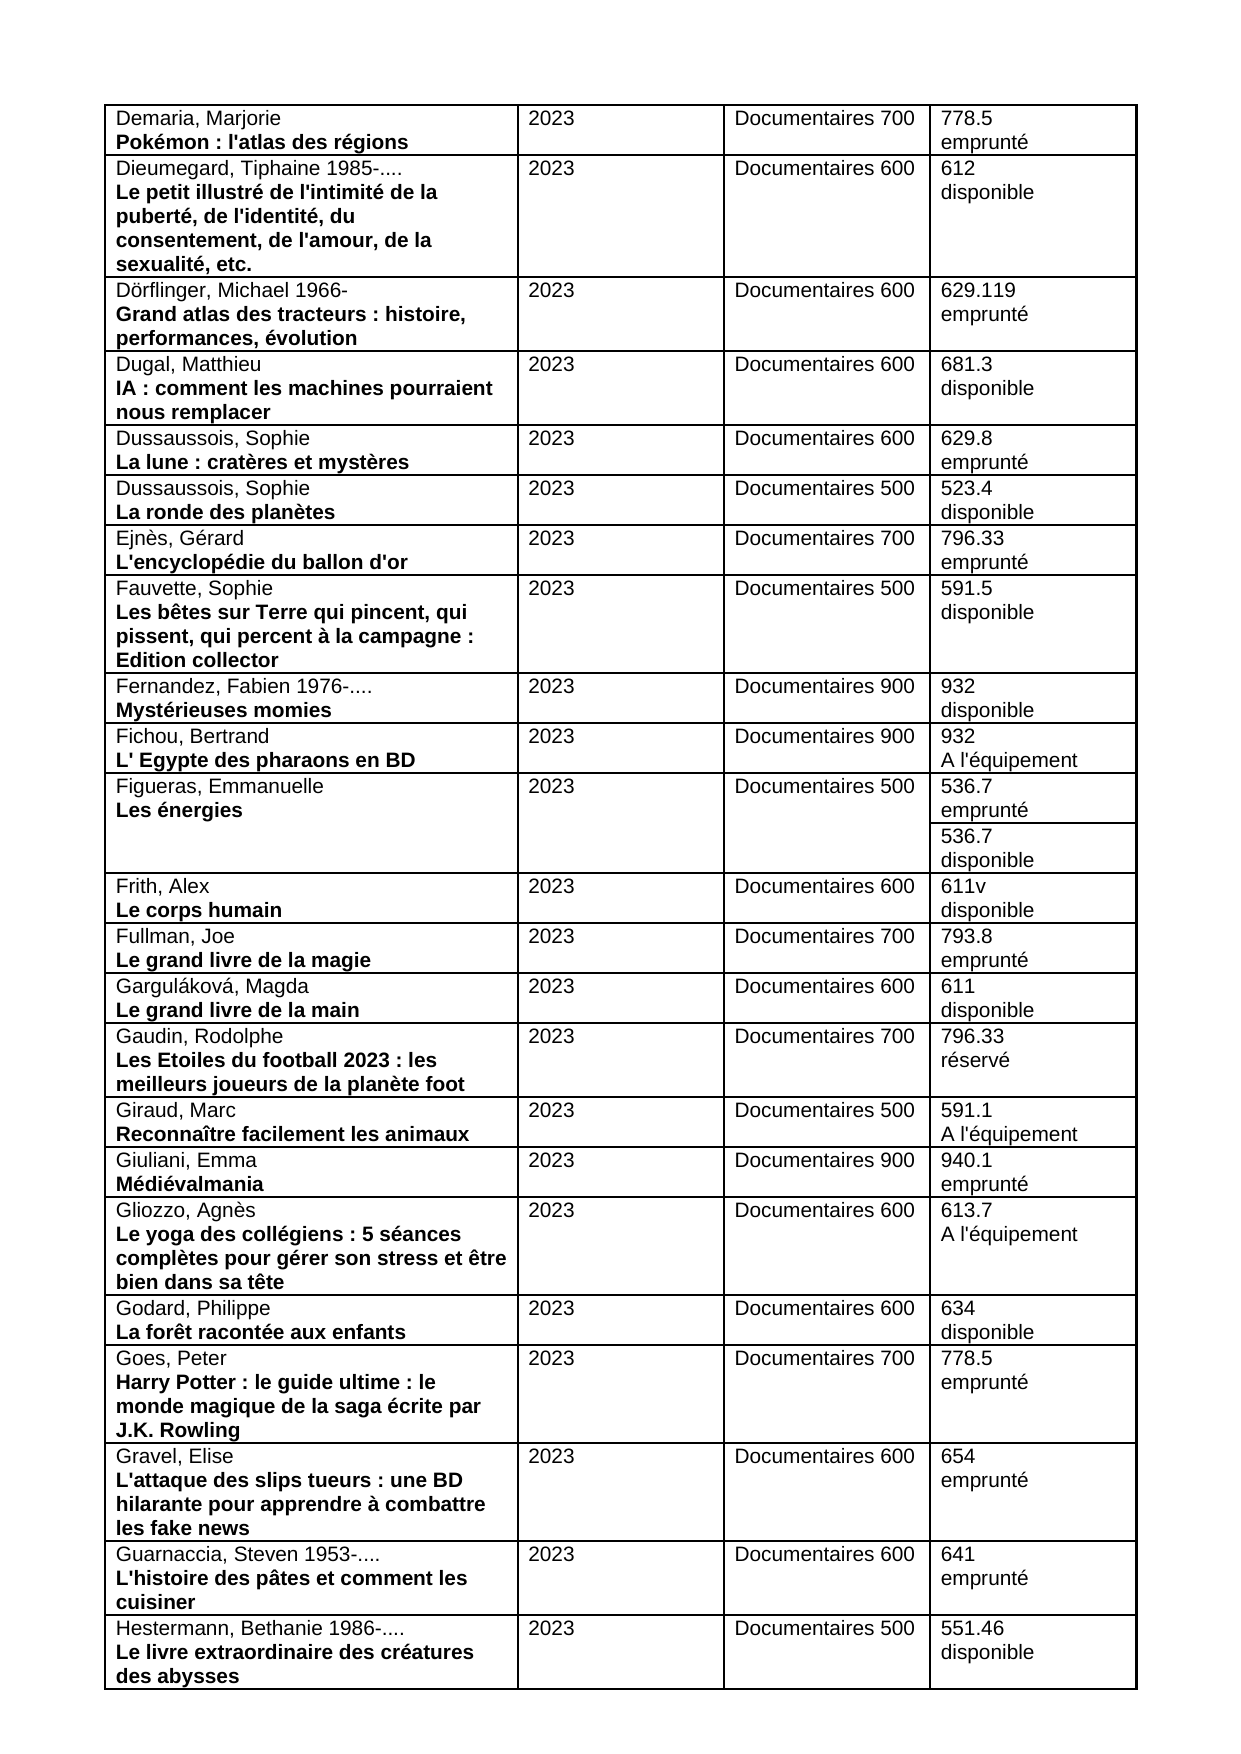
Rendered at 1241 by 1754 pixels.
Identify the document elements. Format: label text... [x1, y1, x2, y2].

table_cell 2023 [519, 1296, 723, 1344]
table_cell 2023 [519, 974, 723, 1022]
table_cell 2023 [519, 774, 723, 872]
table_cell 523.4 disponible [931, 476, 1135, 524]
table_cell Documentaires 500 [725, 774, 929, 872]
table_cell 940.1 emprunté [931, 1148, 1135, 1196]
table_cell 536.7 emprunté [931, 774, 1135, 822]
table_cell Documentaires 700 [725, 1346, 929, 1442]
table_cell 2023 [519, 476, 723, 524]
table_cell Ejnès, Gérard L'encyclopédie du ballon d'or [106, 526, 517, 574]
table_cell Fullman, Joe Le grand livre de la magie [106, 924, 517, 972]
table_cell Dieumegard, Tiphaine 1985-.... Le petit illustré de l'intimité de la puberté, de l'identité, du consentement, de l'amour, de la sexualité, etc. [106, 156, 517, 276]
table_cell Documentaires 900 [725, 724, 929, 772]
table_cell Documentaires 700 [725, 924, 929, 972]
table_cell Dugal, Matthieu IA : comment les machines pourraient nous remplacer [106, 352, 517, 424]
table_cell Fauvette, Sophie Les bêtes sur Terre qui pincent, qui pissent, qui percent à la campagne : Edition collector [106, 576, 517, 672]
table_cell Giraud, Marc Reconnaître facilement les animaux [106, 1098, 517, 1146]
table_cell Guarnaccia, Steven 1953-.... L'histoire des pâtes et comment les cuisiner [106, 1542, 517, 1613]
table_cell 2023 [519, 156, 723, 276]
table_cell 536.7 disponible [931, 824, 1135, 872]
table_cell 629.8 emprunté [931, 426, 1135, 474]
table_cell Documentaires 600 [725, 278, 929, 350]
table_cell 778.5 emprunté [931, 1346, 1135, 1442]
table_cell 2023 [519, 1542, 723, 1613]
table_cell Documentaires 600 [725, 1542, 929, 1613]
table_cell 2023 [519, 724, 723, 772]
table_cell 629.119 emprunté [931, 278, 1135, 350]
table_cell 2023 [519, 1024, 723, 1096]
table_cell 591.1 A l'équipement [931, 1098, 1135, 1146]
table_cell 612 disponible [931, 156, 1135, 276]
table_cell Figueras, Emmanuelle Les énergies [106, 774, 517, 872]
table_cell Documentaires 600 [725, 156, 929, 276]
table_cell Documentaires 600 [725, 426, 929, 474]
table_cell Giuliani, Emma Médiévalmania [106, 1148, 517, 1196]
table_cell Gravel, Elise L'attaque des slips tueurs : une BD hilarante pour apprendre à combattre les fake news [106, 1444, 517, 1539]
table_cell Documentaires 600 [725, 1444, 929, 1539]
table_cell Garguláková, Magda Le grand livre de la main [106, 974, 517, 1022]
table_cell 2023 [519, 352, 723, 424]
table_cell Documentaires 900 [725, 1148, 929, 1196]
table_cell 932 disponible [931, 674, 1135, 722]
table_cell Documentaires 500 [725, 476, 929, 524]
table_cell Frith, Alex Le corps humain [106, 874, 517, 922]
table_cell 793.8 emprunté [931, 924, 1135, 972]
table_cell Goes, Peter Harry Potter : le guide ultime : le monde magique de la saga écrite par J.K. Rowling [106, 1346, 517, 1442]
table_cell 2023 [519, 874, 723, 922]
table_cell Fernandez, Fabien 1976-.... Mystérieuses momies [106, 674, 517, 722]
table_cell Hestermann, Bethanie 1986-.... Le livre extraordinaire des créatures des abysses [106, 1616, 517, 1687]
table_cell Documentaires 600 [725, 352, 929, 424]
table_cell Dörflinger, Michael 1966- Grand atlas des tracteurs : histoire, performances, évolution [106, 278, 517, 350]
table_cell 2023 [519, 1098, 723, 1146]
table_cell Dussaussois, Sophie La ronde des planètes [106, 476, 517, 524]
table_cell 932 A l'équipement [931, 724, 1135, 772]
table_cell 2023 [519, 1148, 723, 1196]
table_cell Documentaires 600 [725, 874, 929, 922]
table_cell Documentaires 700 [725, 1024, 929, 1096]
table_cell 611v disponible [931, 874, 1135, 922]
table_cell Documentaires 600 [725, 1296, 929, 1344]
table_cell Documentaires 600 [725, 974, 929, 1022]
table_cell 2023 [519, 106, 723, 154]
table_cell Dussaussois, Sophie La lune : cratères et mystères [106, 426, 517, 474]
table_cell 2023 [519, 1444, 723, 1539]
table_cell 634 disponible [931, 1296, 1135, 1344]
table_cell 2023 [519, 674, 723, 722]
table_cell 2023 [519, 1616, 723, 1687]
table_cell Documentaires 700 [725, 106, 929, 154]
table_cell Documentaires 900 [725, 674, 929, 722]
table_cell 2023 [519, 1198, 723, 1294]
table_cell Godard, Philippe La forêt racontée aux enfants [106, 1296, 517, 1344]
table_cell 641 emprunté [931, 1542, 1135, 1613]
table_cell Documentaires 500 [725, 576, 929, 672]
table_cell 681.3 disponible [931, 352, 1135, 424]
table_cell 796.33 emprunté [931, 526, 1135, 574]
table_cell 2023 [519, 526, 723, 574]
table_cell 2023 [519, 426, 723, 474]
table_cell 778.5 emprunté [931, 106, 1135, 154]
table_cell 591.5 disponible [931, 576, 1135, 672]
table_cell Gaudin, Rodolphe Les Etoiles du football 2023 : les meilleurs joueurs de la planète foot [106, 1024, 517, 1096]
table_cell 2023 [519, 278, 723, 350]
table_cell Documentaires 500 [725, 1098, 929, 1146]
table_cell 654 emprunté [931, 1444, 1135, 1539]
table_cell 796.33 réservé [931, 1024, 1135, 1096]
table_cell 2023 [519, 576, 723, 672]
table_cell 613.7 A l'équipement [931, 1198, 1135, 1294]
table_cell 2023 [519, 924, 723, 972]
table_cell Fichou, Bertrand L' Egypte des pharaons en BD [106, 724, 517, 772]
table_cell 2023 [519, 1346, 723, 1442]
table_cell Documentaires 700 [725, 526, 929, 574]
table_cell Documentaires 600 [725, 1198, 929, 1294]
table_cell Demaria, Marjorie Pokémon : l'atlas des régions [106, 106, 517, 154]
table_cell 551.46 disponible [931, 1616, 1135, 1687]
table_cell Documentaires 500 [725, 1616, 929, 1687]
table_cell 611 disponible [931, 974, 1135, 1022]
table_cell Gliozzo, Agnès Le yoga des collégiens : 5 séances complètes pour gérer son stress et être bien dans sa tête [106, 1198, 517, 1294]
